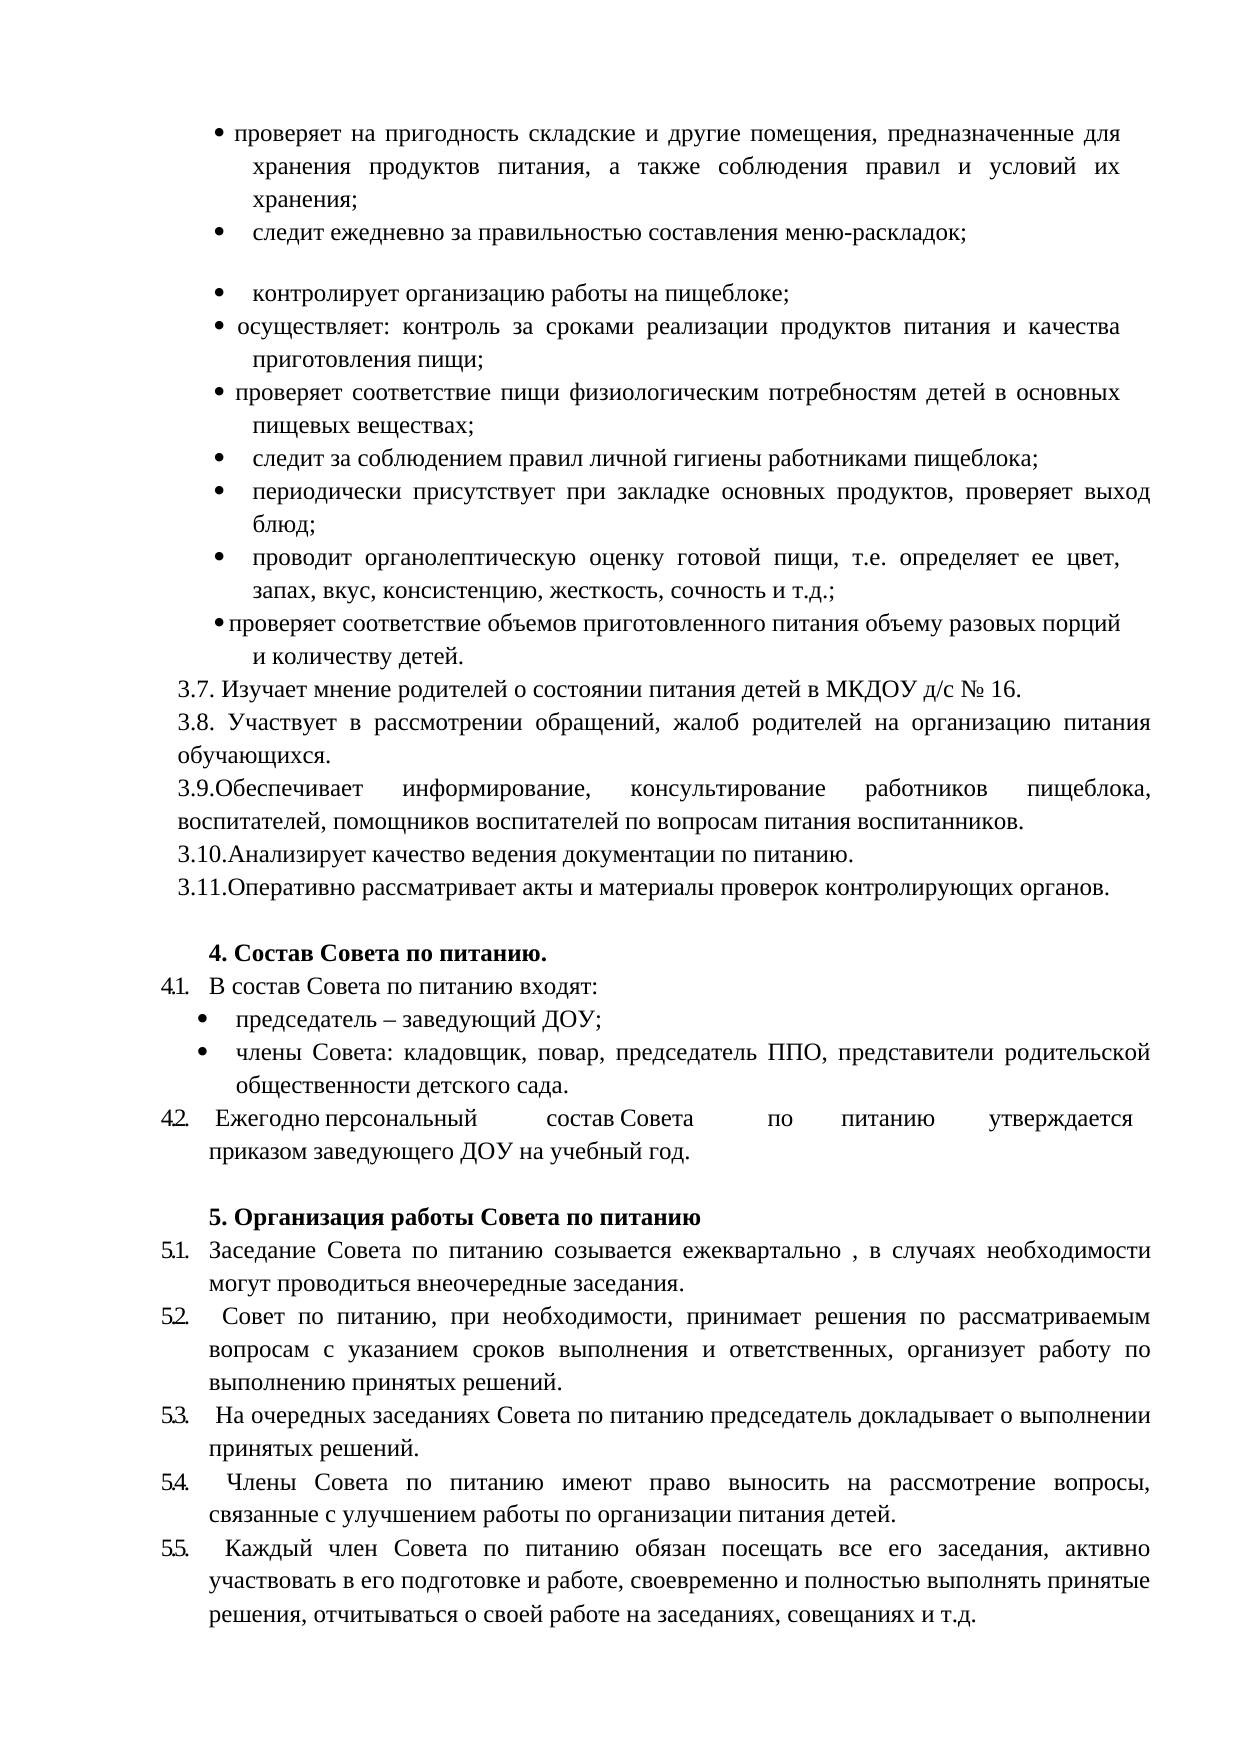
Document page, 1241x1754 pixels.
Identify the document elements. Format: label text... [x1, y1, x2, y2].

list Ежегодно персональный состав Совета по питанию утверждается приказом заведующего ДОУ на учебный год. [161, 1103, 1152, 1165]
list Состав Совета по питанию. [209, 938, 1152, 967]
list Совет по питанию, при необходимости, принимает решения по рассматриваемым вопросам с указанием сроков выполнения и ответственных, организует работу по выполнению принятых решений. [161, 1301, 1152, 1396]
list проверяет на пригодность складские и другие помещения, предназначенные для хранения продуктов питания, а также соблюдения правил и условий их хранения; [215, 118, 1121, 213]
list члены Совета: кладовщик, повар, председатель ППО, представители родительской общественности детского сада. [198, 1037, 1152, 1099]
list следит ежедневно за правильностью составления меню-раскладок; [215, 217, 1152, 246]
list Каждый член Совета по питанию обязан посещать все его заседания, активно участвовать в его подготовке и работе, своевременно и полностью выполнять принятые решения, отчитываться о своей работе на заседаниях, совещаниях и т.д. [161, 1533, 1152, 1627]
list председатель – заведующий ДОУ; [198, 1004, 1152, 1033]
list проверяет соответствие объемов приготовленного питания объему разовых порций и количеству детей. [215, 608, 1121, 670]
text 3.7. Изучает мнение родителей о состоянии питания детей в МКДОУ д/с № 16. [177, 674, 1152, 703]
list осуществляет: контроль за сроками реализации продуктов питания и качества приготовления пищи; [215, 311, 1121, 373]
list Заседание Совета по питанию созывается ежеквартально , в случаях необходимости могут проводиться внеочередные заседания. [161, 1235, 1152, 1297]
list следит за соблюдением правил личной гигиены работниками пищеблока; [215, 443, 1152, 472]
list Члены Совета по питанию имеют право выносить на рассмотрение вопросы, связанные с улучшением работы по организации питания детей. [161, 1467, 1152, 1528]
list Организация работы Совета по питанию [209, 1202, 1152, 1231]
text 3.11.Оперативно рассматривает акты и материалы проверок контролирующих органов. [177, 872, 1152, 901]
list проверяет соответствие пищи физиологическим потребностям детей в основных пищевых веществах; [215, 377, 1121, 439]
list контролирует организацию работы на пищеблоке; [215, 278, 1152, 307]
list периодически присутствует при закладке основных продуктов, проверяет выход блюд; [215, 476, 1152, 538]
list проводит органолептическую оценку готовой пищи, т.е. определяет ее цвет, запах, вкус, консистенцию, жесткость, сочность и т.д.; [215, 542, 1121, 604]
list В состав Совета по питанию входят: [161, 971, 1152, 1000]
list На очередных заседаниях Совета по питанию председатель докладывает о выполнении принятых решений. [161, 1401, 1152, 1462]
text 3.9.Обеспечивает информирование, консультирование работников пищеблока, воспитателей, помощников воспитателей по вопросам питания воспитанников. [177, 773, 1152, 835]
text 3.8. Участвует в рассмотрении обращений, жалоб родителей на организацию питания обучающихся. [177, 707, 1152, 769]
text 3.10.Анализирует качество ведения документации по питанию. [177, 839, 1152, 868]
